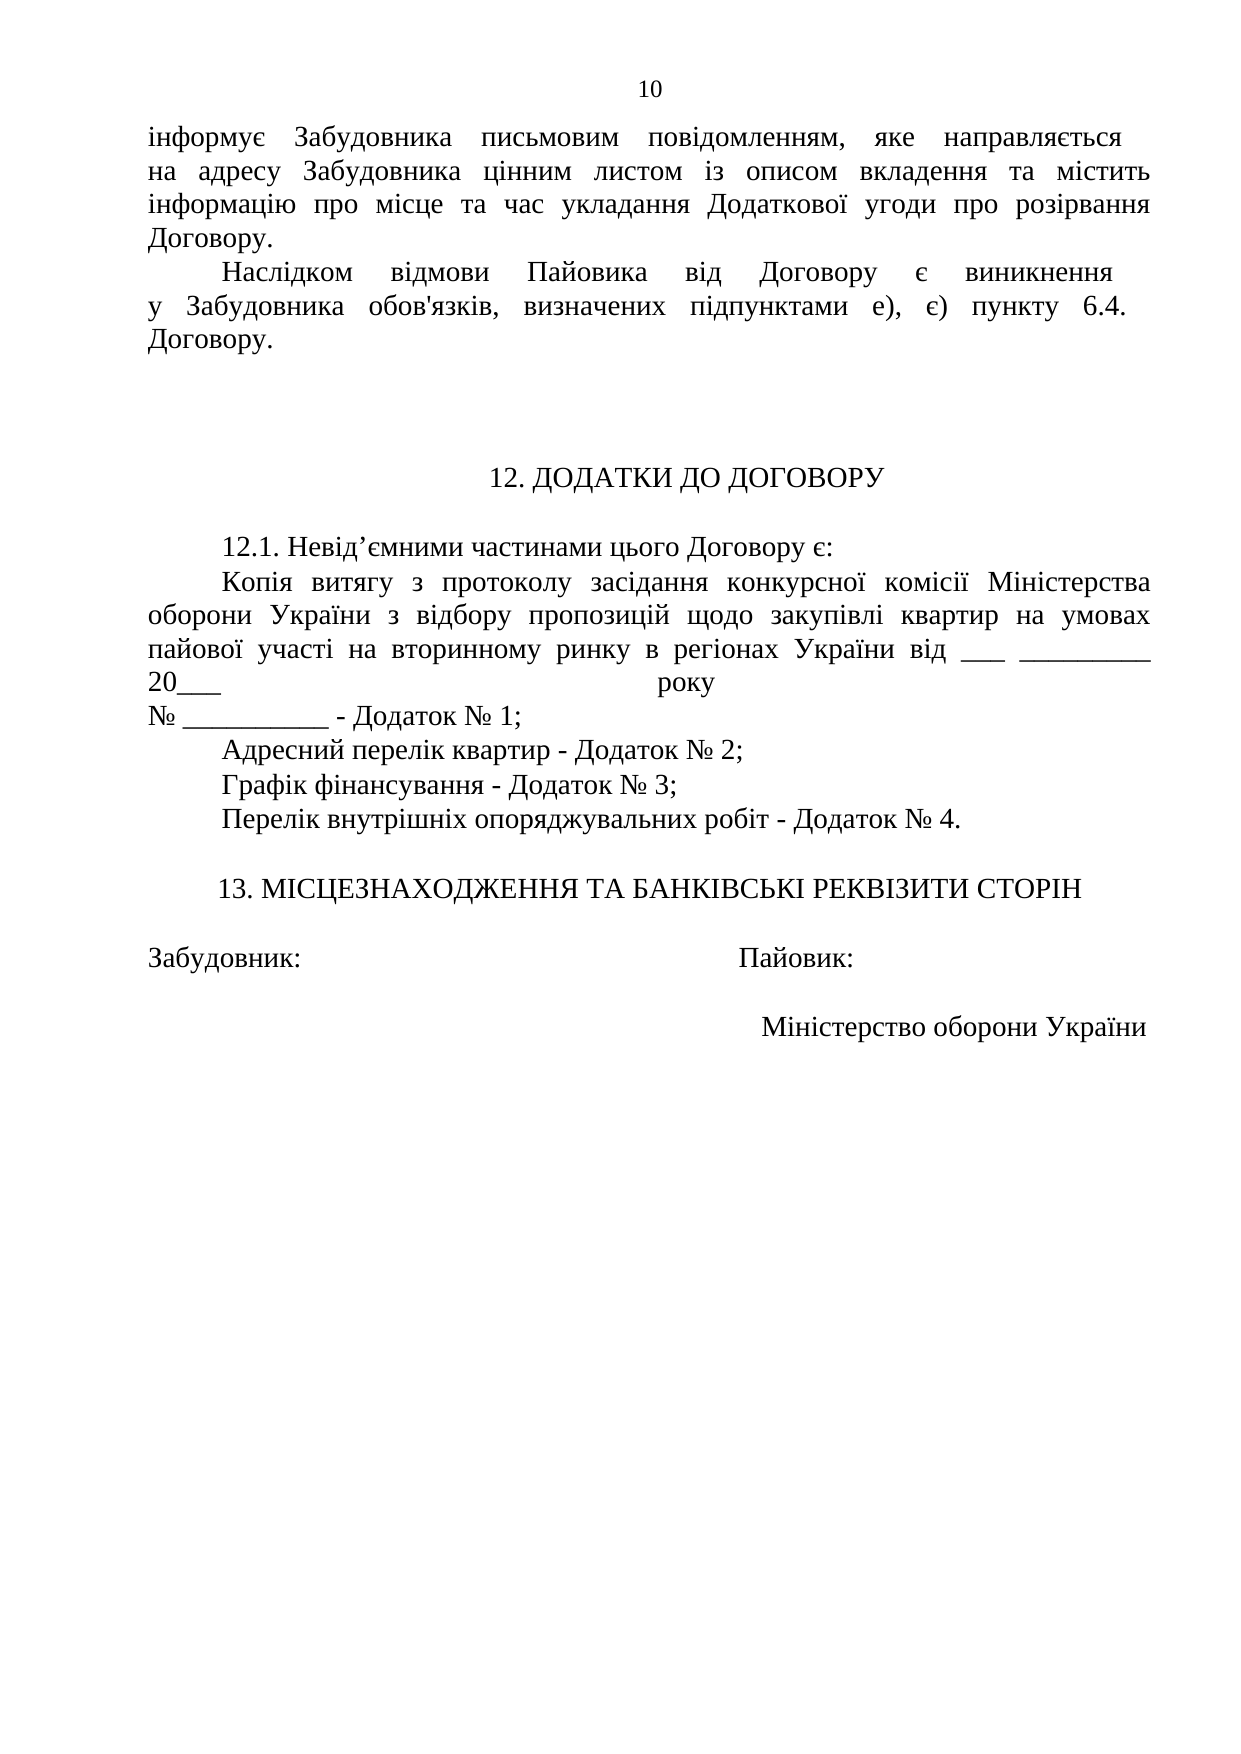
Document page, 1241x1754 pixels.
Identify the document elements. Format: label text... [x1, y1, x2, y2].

text Перелік внутрішніх опоряджувальних робіт - Додаток № 4. [148, 802, 1152, 835]
text Адресний перелік квартир - Додаток № 2; [148, 732, 1152, 766]
text Міністерство оборони України [148, 1009, 1147, 1043]
text Графік фінансування - Додаток № 3; [148, 767, 1152, 801]
text 12. ДОДАТКИ ДО ДОГОВОРУ [148, 460, 1152, 493]
text Наслідком відмови Пайовика від Договору є виникнення у Забудовника обов'язків, визначених підпунктами е), є) пункту 6.4. Договору. [148, 254, 1152, 355]
text 13. МІСЦЕЗНАХОДЖЕННЯ ТА БАНКІВСЬКІ РЕКВІЗИТИ СТОРІН [148, 871, 1152, 904]
text Копія витягу з протоколу засідання конкурсної комісії Міністерства оборони України з відбору пропозицій щодо закупівлі квартир на умовах пайової участі на вторинному ринку в регіонах України від ___ _________ 20___ року № __________ - Додаток № 1; [148, 564, 1152, 731]
text Забудовник: Пайовик: [148, 940, 1152, 973]
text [148, 119, 1152, 253]
text 12.1. Невід’ємними частинами цього Договору є: [148, 529, 1152, 563]
